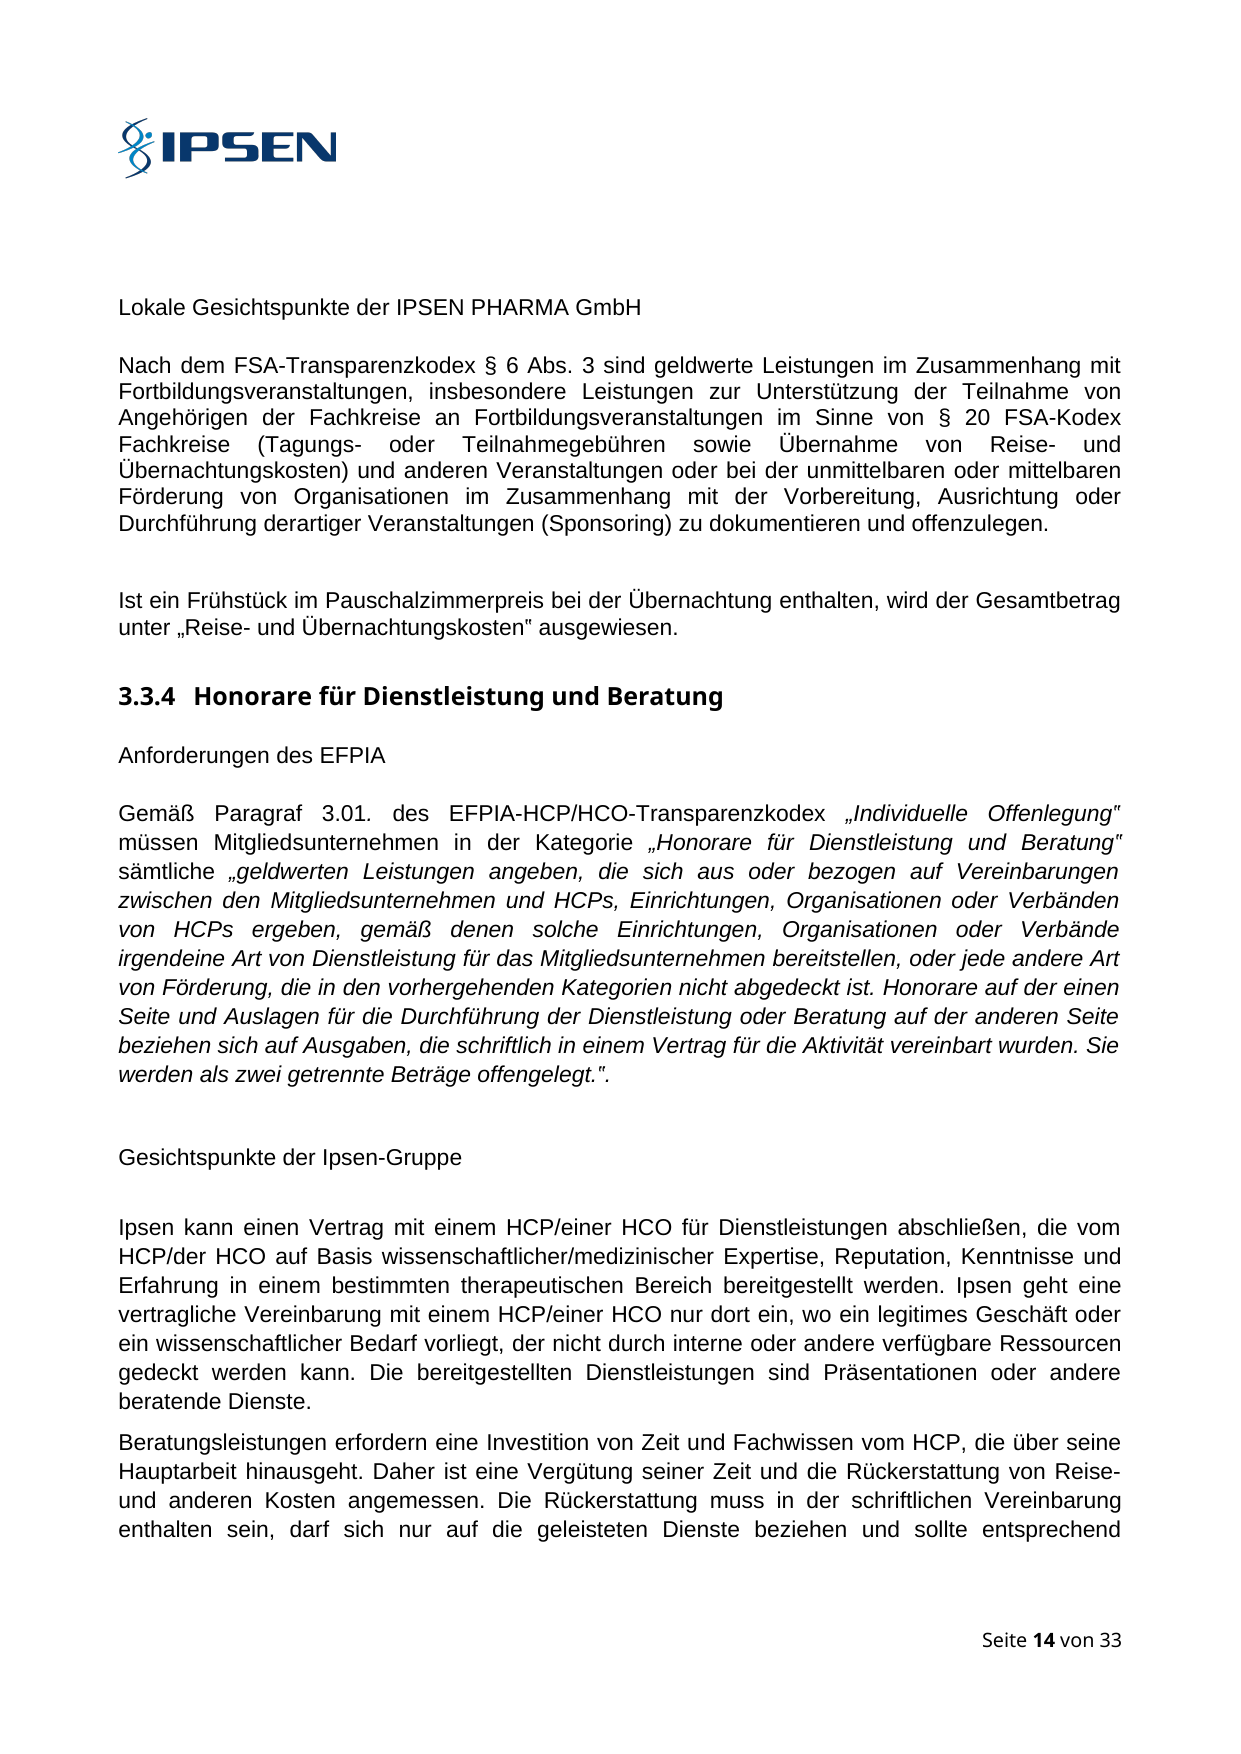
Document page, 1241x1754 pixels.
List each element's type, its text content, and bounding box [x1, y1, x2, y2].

text Lokale Gesichtspunkte der IPSEN PHARMA GmbH [118, 294, 1122, 320]
subtitle Honorare für Dienstleistung und Beratung [118, 679, 1122, 713]
text Ipsen kann einen Vertrag mit einem HCP/einer HCO für Dienstleistungen abschließen, die vom HCP/der HCO auf Basis wissenschaftlicher/medizinischer Expertise, Reputation, Kenntnisse und Erfahrung in einem bestimmten therapeutischen Bereich bereitgestellt werden. Ipsen geht eine vertragliche Vereinbarung mit einem HCP/einer HCO nur dort ein, wo ein legitimes Geschäft oder ein wissenschaftlicher Bedarf vorliegt, der nicht durch interne oder andere verfügbare Ressourcen gedeckt werden kann. Die bereitgestellten Dienstleistungen sind Präsentationen oder andere beratende Dienste. [118, 1214, 1122, 1414]
picture [118, 118, 336, 179]
text Gesichtspunkte der Ipsen-Gruppe [118, 1143, 1122, 1170]
text Gemäß Paragraf 3.01. des EFPIA-HCP/HCO-Transparenzkodex „Individuelle Offenlegung‟ müssen Mitgliedsunternehmen in der Kategorie „Honorare für Dienstleistung und Beratung‟ sämtliche „geldwerten Leistungen angeben, die sich aus oder bezogen auf Vereinbarungen zwischen den Mitgliedsunternehmen und HCPs, Einrichtungen, Organisationen oder Verbänden von HCPs ergeben, gemäß denen solche Einrichtungen, Organisationen oder Verbände irgendeine Art von Dienstleistung für das Mitgliedsunternehmen bereitstellen, oder jede andere Art von Förderung, die in den vorhergehenden Kategorien nicht abgedeckt ist. Honorare auf der einen Seite und Auslagen für die Durchführung der Dienstleistung oder Beratung auf der anderen Seite beziehen sich auf Ausgaben, die schriftlich in einem Vertrag für die Aktivität vereinbart wurden. Sie werden als zwei getrennte Beträge offengelegt.‟. [118, 800, 1122, 1087]
text Nach dem FSA-Transparenzkodex § 6 Abs. 3 sind geldwerte Leistungen im Zusammenhang mit Fortbildungsveranstaltungen, insbesondere Leistungen zur Unterstützung der Teilnahme von Angehörigen der Fachkreise an Fortbildungsveranstaltungen im Sinne von § 20 FSA-Kodex Fachkreise (Tagungs- oder Teilnahmegebühren sowie Übernahme von Reise- und Übernachtungskosten) und anderen Veranstaltungen oder bei der unmittelbaren oder mittelbaren Förderung von Organisationen im Zusammenhang mit der Vorbereitung, Ausrichtung oder Durchführung derartiger Veranstaltungen (Sponsoring) zu dokumentieren und offenzulegen. [118, 352, 1122, 536]
text Ist ein Frühstück im Pauschalzimmerpreis bei der Übernachtung enthalten, wird der Gesamtbetrag unter „Reise- und Übernachtungskosten‟ ausgewiesen. [118, 587, 1122, 640]
text Anforderungen des EFPIA [118, 742, 1122, 768]
